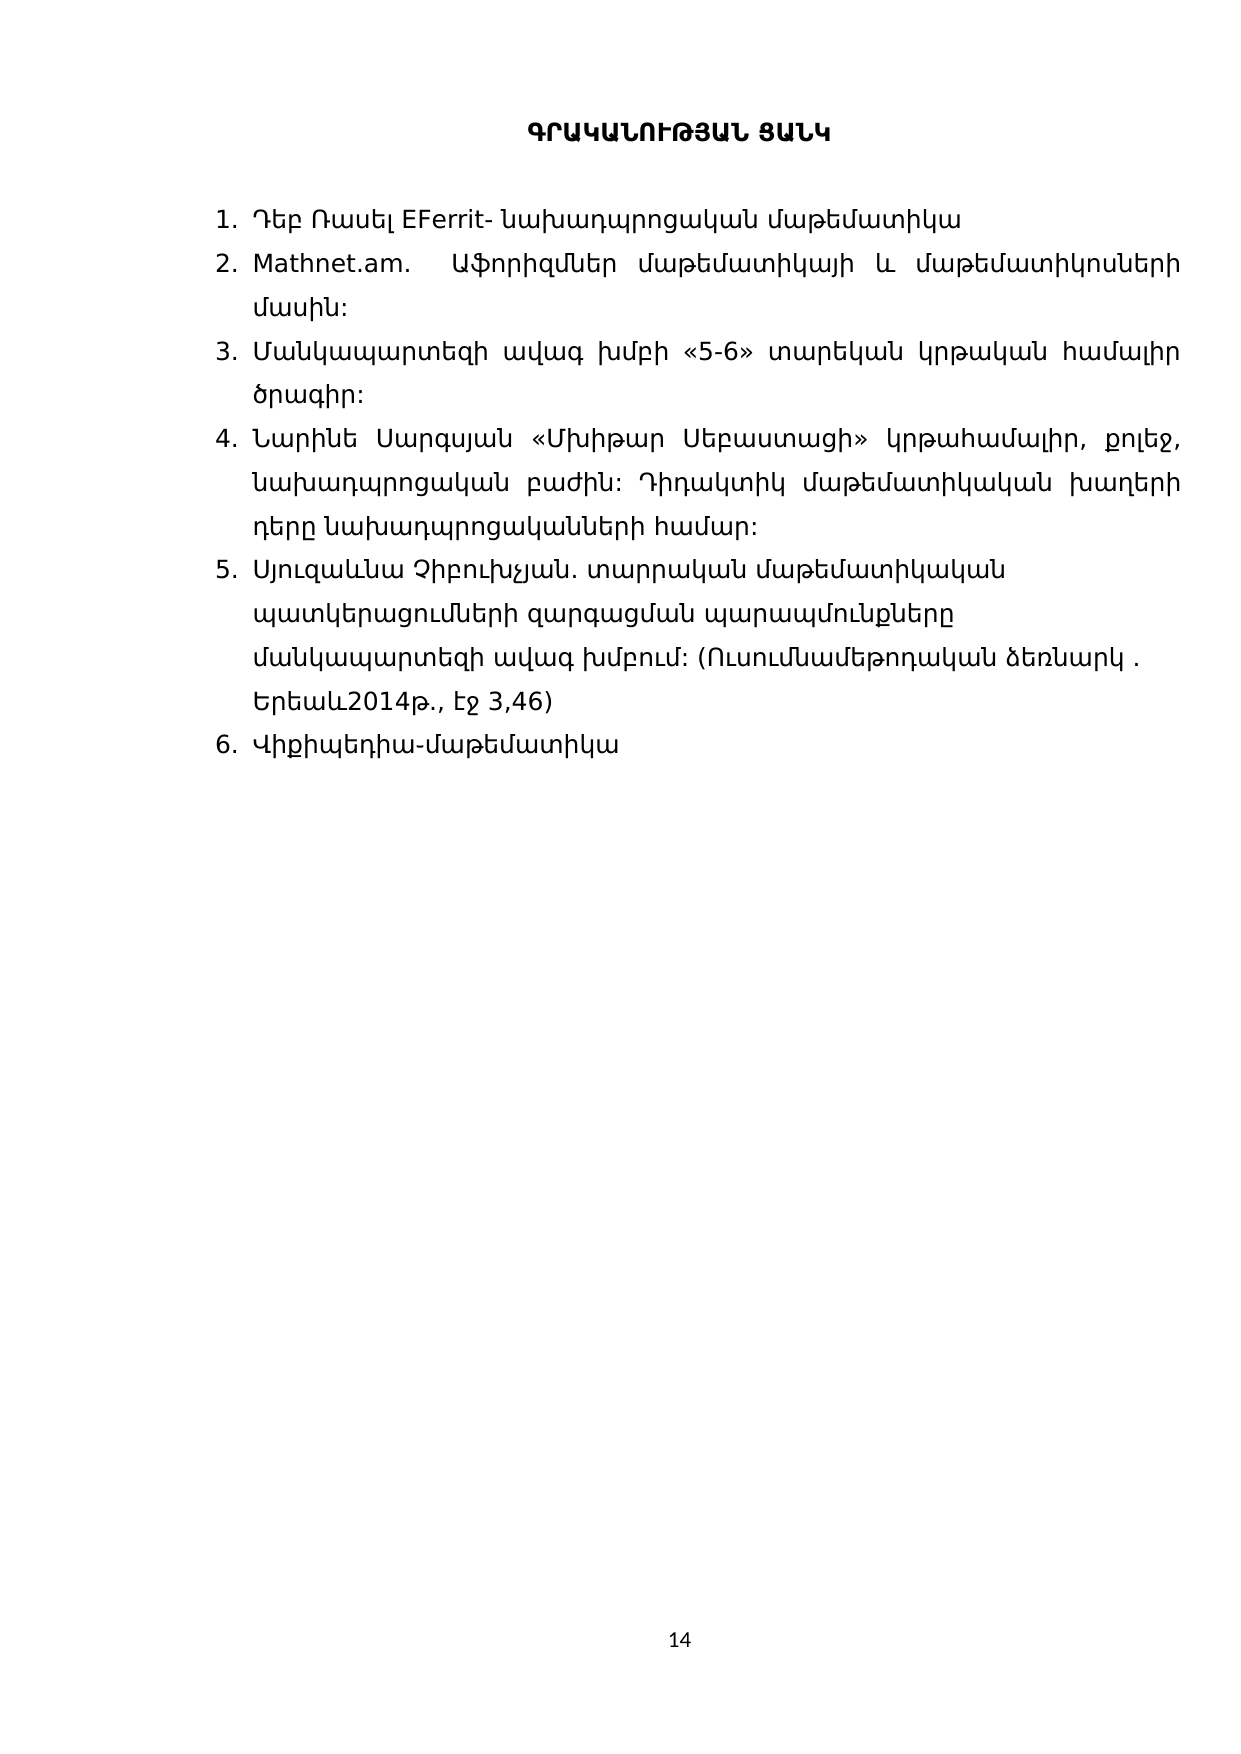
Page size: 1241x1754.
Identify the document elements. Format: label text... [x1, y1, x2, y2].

list Դեբ Ռասել EFerrit- նախադպրոցական մաթեմատիկա [215, 206, 1181, 235]
list Սյուզաևնա Չիբուխչյան. տարրական մաթեմատիկական պատկերացումների զարգացման պարապմունքները մանկապարտեզի ավագ խմբում: (Ուսումնամեթոդական ձեռնարկ . Երեաև2014թ., էջ 3,46) [215, 556, 1181, 716]
list Նարինե Սարգսյան «Մխիթար Սեբաստացի» կրթահամալիր, քոլեջ, նախադպրոցական բաժին: Դիդակտիկ մաթեմատիկական խաղերի դերը նախադպրոցականների համար: [215, 424, 1181, 541]
text ԳՐԱԿԱՆՈՒԹՅԱՆ ՑԱՆԿ [177, 118, 1181, 147]
list Վիքիպեդիա֊մաթեմատիկա [215, 731, 1181, 760]
list Mathnet.am. Աֆորիզմներ մաթեմատիկայի և մաթեմատիկոսների մասին: [215, 249, 1181, 322]
list Մանկապարտեզի ավագ խմբի «5-6» տարեկան կրթական համալիր ծրագիր: [215, 337, 1181, 410]
